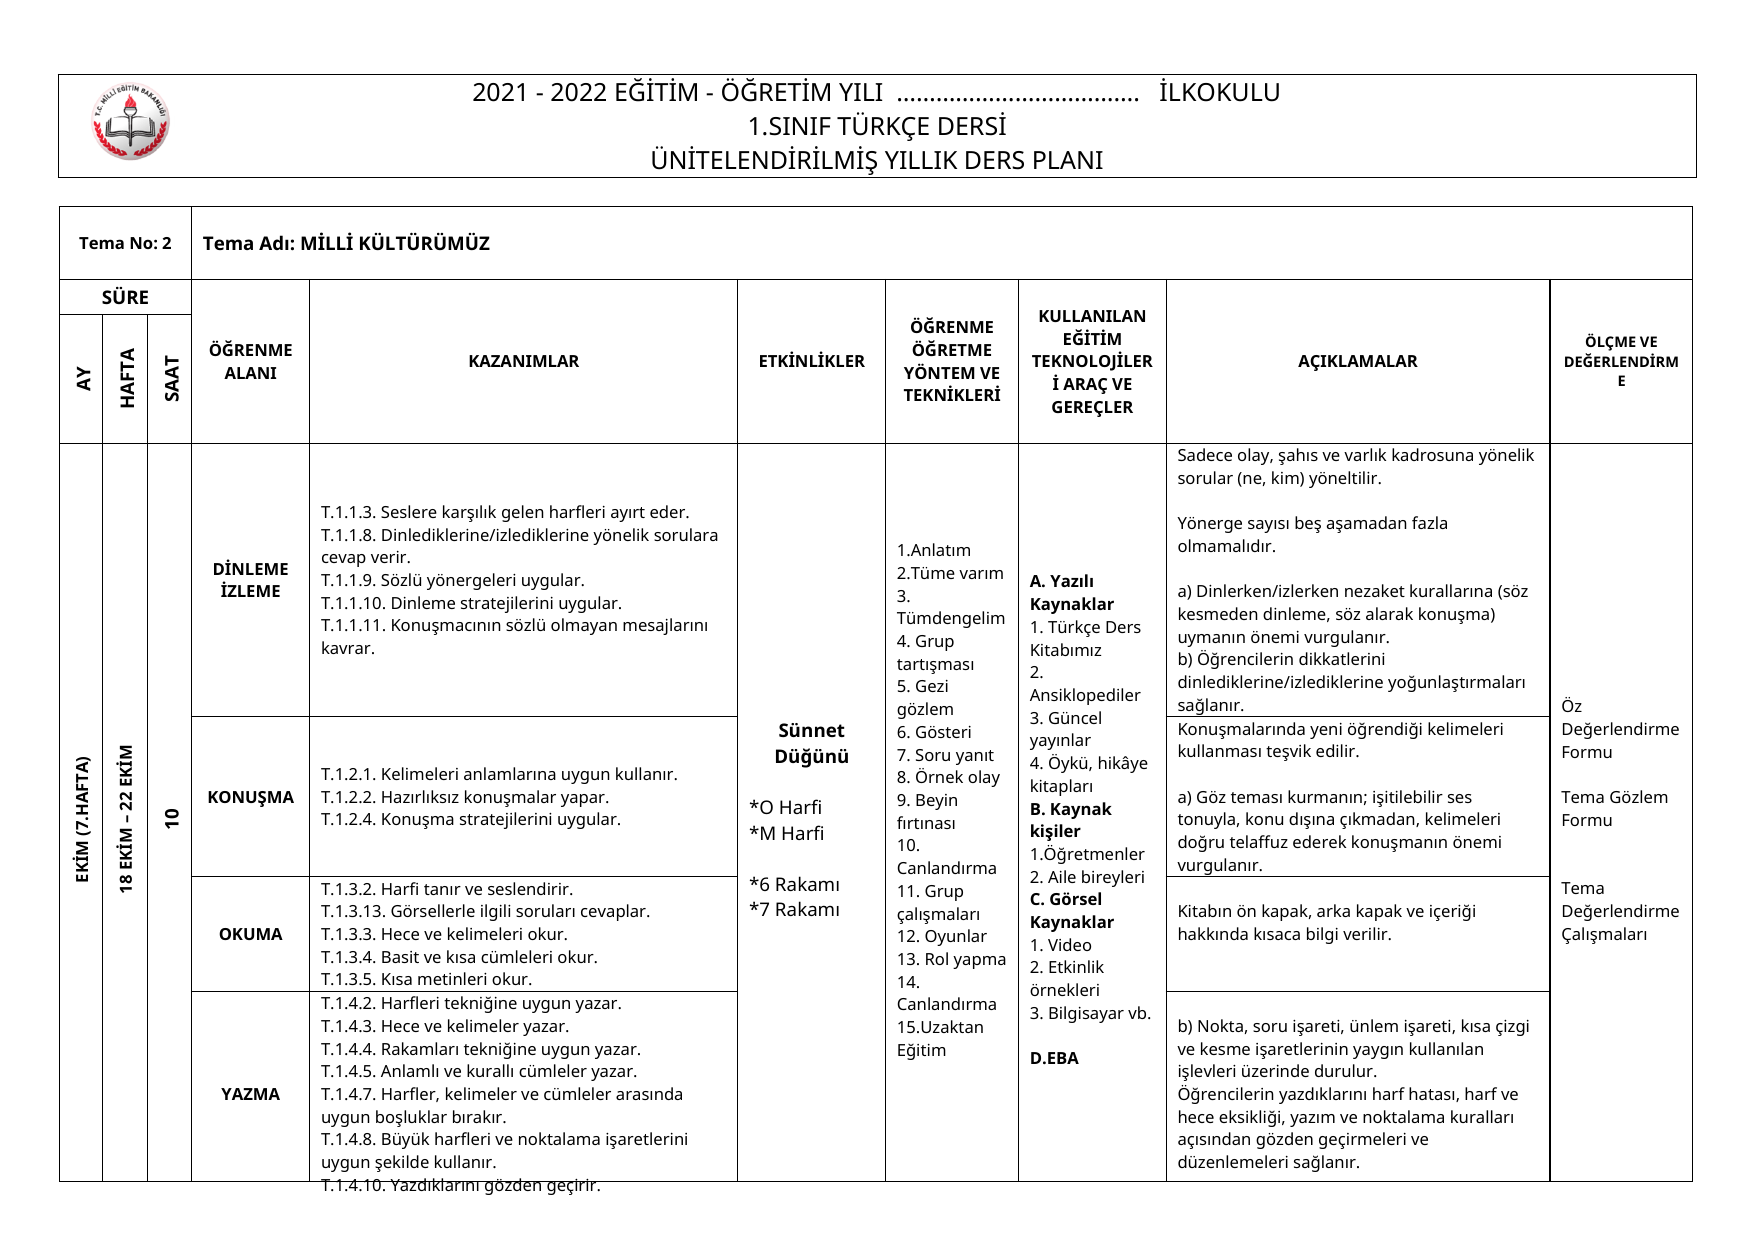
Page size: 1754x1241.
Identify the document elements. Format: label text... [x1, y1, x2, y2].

table_cell Sünnet Düğünü *O Harfi *M Harfi *6 Rakamı *7 Rakamı [738, 444, 885, 1181]
table_cell ÖĞRENME ÖĞRETME YÖNTEM VE TEKNİKLERİ [886, 280, 1018, 443]
table_cell b) Nokta, soru işareti, ünlem işareti, kısa çizgi ve kesme işaretlerinin yaygın kullanılan işlevleri üzerinde durulur. Öğrencilerin yazdıklarını harf hatası, harf ve hece eksikliği, yazım ve noktalama kuralları açısından gözden geçirmeleri ve düzenlemeleri sağlanır. [1167, 992, 1549, 1181]
table_cell T.1.1.3. Seslere karşılık gelen harfleri ayırt eder. T.1.1.8. Dinlediklerine/izlediklerine yönelik sorulara cevap verir. T.1.1.9. Sözlü yönergeleri uygular. T.1.1.10. Dinleme stratejilerini uygular. T.1.1.11. Konuşmacının sözlü olmayan mesajlarını kavrar. [310, 444, 737, 716]
table_cell Kitabın ön kapak, arka kapak ve içeriği hakkında kısaca bilgi verilir. [1167, 877, 1549, 991]
table_cell Konuşmalarında yeni öğrendiği kelimeleri kullanması teşvik edilir. a) Göz teması kurmanın; işitilebilir ses tonuyla, konu dışına çıkmadan, kelimeleri doğru telaffuz ederek konuşmanın önemi vurgulanır. [1167, 717, 1549, 876]
table_cell T.1.4.2. Harfleri tekniğine uygun yazar. T.1.4.3. Hece ve kelimeler yazar. T.1.4.4. Rakamları tekniğine uygun yazar. T.1.4.5. Anlamlı ve kurallı cümleler yazar. T.1.4.7. Harfler, kelimeler ve cümleler arasında uygun boşluklar bırakır. T.1.4.8. Büyük harfleri ve noktalama işaretlerini uygun şekilde kullanır. T.1.4.10. Yazdıklarını gözden geçirir. [310, 992, 737, 1181]
table_cell KULLANILAN EĞİTİM TEKNOLOJİLERİ ARAÇ VE GEREÇLER [1019, 280, 1166, 443]
table_cell T.1.3.2. Harfi tanır ve seslendirir. T.1.3.13. Görsellerle ilgili soruları cevaplar. T.1.3.3. Hece ve kelimeleri okur. T.1.3.4. Basit ve kısa cümleleri okur. T.1.3.5. Kısa metinleri okur. [310, 877, 737, 991]
table_cell 1.Anlatım 2.Tüme varım 3. Tümdengelim 4. Grup tartışması 5. Gezi gözlem 6. Gösteri 7. Soru yanıt 8. Örnek olay 9. Beyin fırtınası 10. Canlandırma 11. Grup çalışmaları 12. Oyunlar 13. Rol yapma 14. Canlandırma 15.Uzaktan Eğitim [886, 444, 1018, 1181]
table_cell YAZMA [192, 992, 309, 1181]
table_header Tema No: 2 [60, 207, 191, 279]
table_cell KAZANIMLAR [310, 280, 737, 443]
table_cell Öz Değerlendirme Formu Tema Gözlem Formu Tema Değerlendirme Çalışmaları [1551, 444, 1692, 1181]
table_header Tema Adı: MİLLİ KÜLTÜRÜMÜZ [192, 207, 1692, 279]
table_cell A. Yazılı Kaynaklar 1. Türkçe Ders Kitabımız 2. Ansiklopediler 3. Güncel yayınlar 4. Öykü, hikâye kitapları B. Kaynak kişiler 1.Öğretmenler 2. Aile bireyleri C. Görsel Kaynaklar 1. Video 2. Etkinlik örnekleri 3. Bilgisayar vb. D.EBA [1019, 444, 1166, 1181]
table_cell SÜRE [60, 280, 191, 314]
table_cell 18 EKİM – 22 EKİM [103, 444, 147, 1181]
table_cell Sadece olay, şahıs ve varlık kadrosuna yönelik sorular (ne, kim) yöneltilir. Yönerge sayısı beş aşamadan fazla olmamalıdır. a) Dinlerken/izlerken nezaket kurallarına (söz kesmeden dinleme, söz alarak konuşma) uymanın önemi vurgulanır. b) Öğrencilerin dikkatlerini dinlediklerine/izlediklerine yoğunlaştırmaları sağlanır. [1167, 444, 1549, 716]
table_cell 10 [148, 444, 191, 1181]
table_cell ÖĞRENME ALANI [192, 280, 309, 443]
table_cell AY [60, 315, 102, 443]
table_cell AÇIKLAMALAR [1167, 280, 1549, 443]
table_cell ETKİNLİKLER [738, 280, 885, 443]
table_cell T.1.2.1. Kelimeleri anlamlarına uygun kullanır. T.1.2.2. Hazırlıksız konuşmalar yapar. T.1.2.4. Konuşma stratejilerini uygular. [310, 717, 737, 876]
table_cell KONUŞMA [192, 717, 309, 876]
table_cell SAAT [148, 315, 191, 443]
table_cell DİNLEME İZLEME [192, 444, 309, 716]
table_cell EKİM (7.HAFTA) [60, 444, 102, 1181]
table_cell ÖLÇME VE DEĞERLENDİRME [1551, 280, 1692, 443]
table_cell HAFTA [103, 315, 147, 443]
picture [85, 77, 175, 167]
table_cell OKUMA [192, 877, 309, 991]
